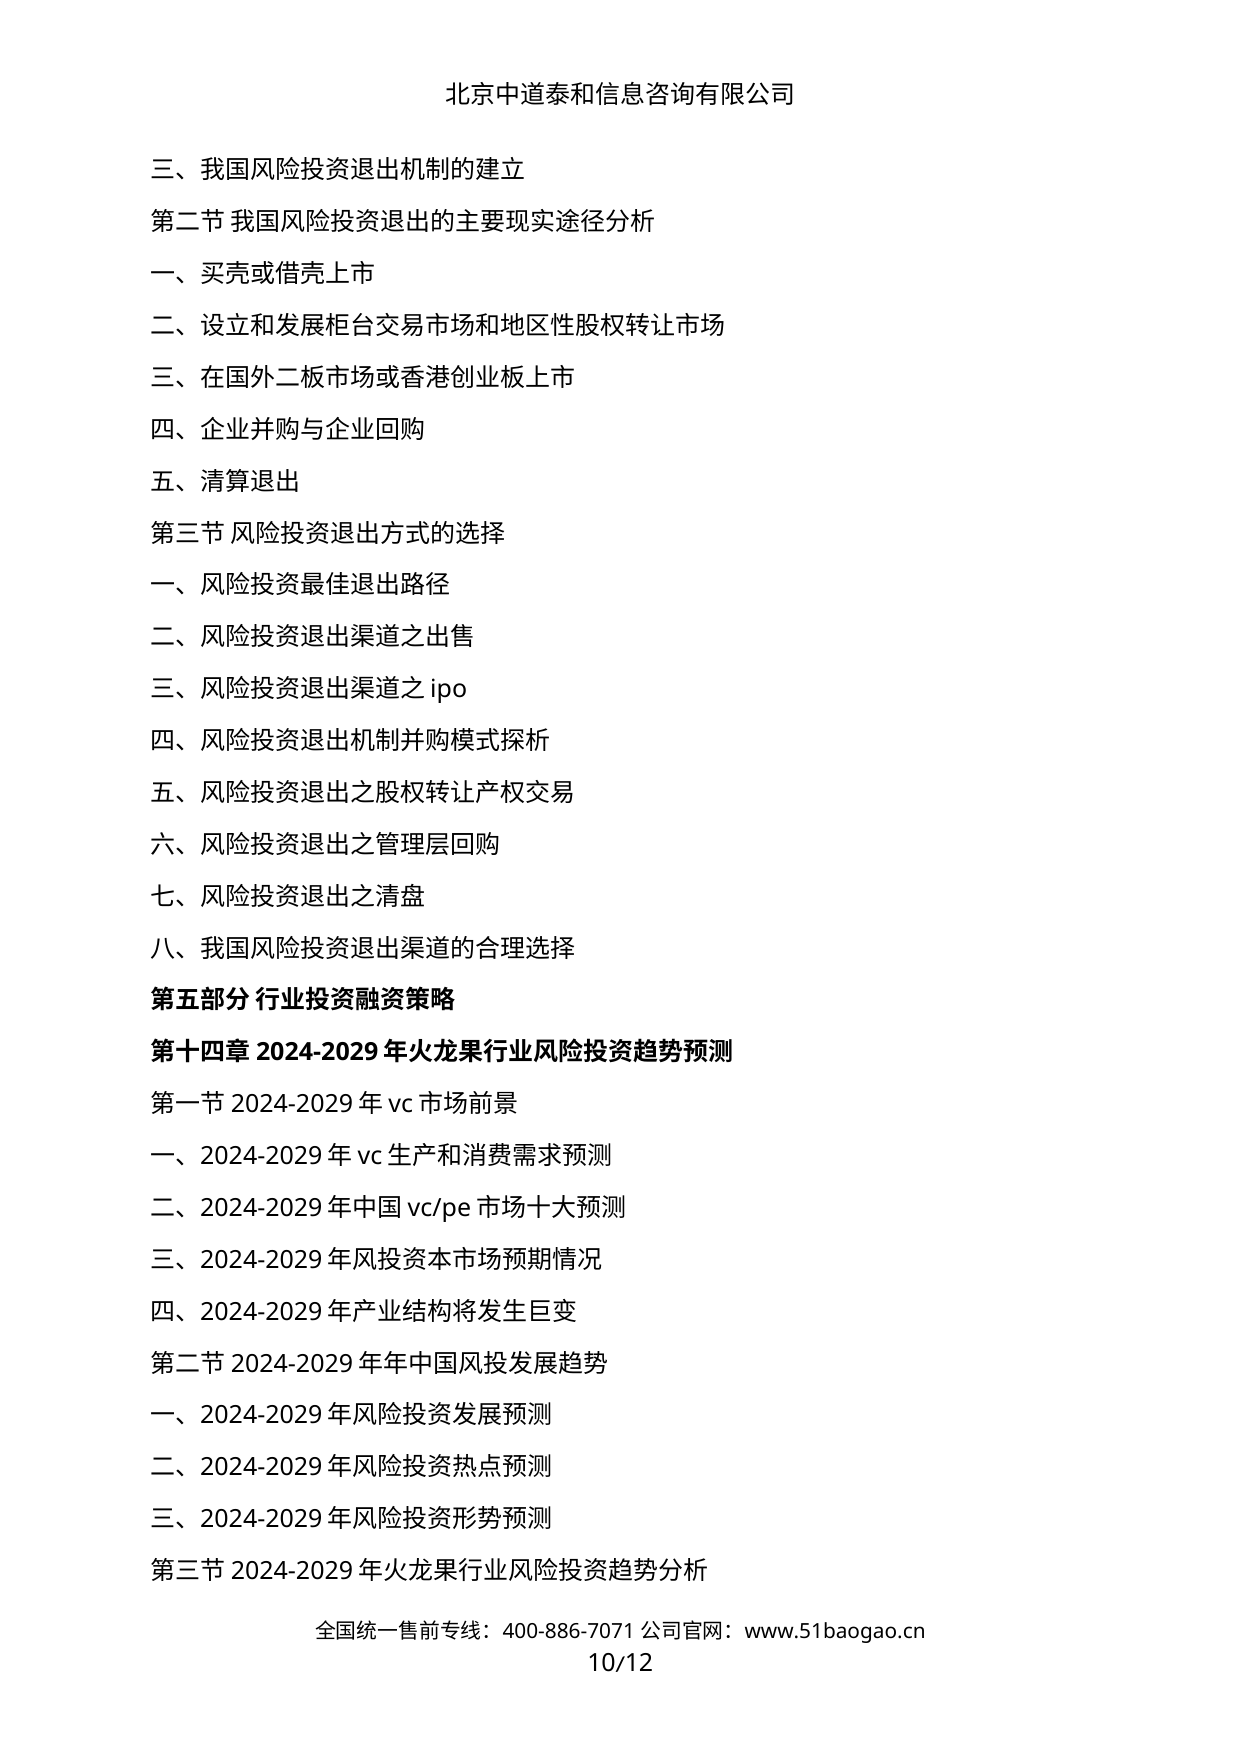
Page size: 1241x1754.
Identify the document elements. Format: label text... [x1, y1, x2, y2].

text 二、2024-2029年风险投资热点预测 [150, 1447, 1090, 1483]
text 六、风险投资退出之管理层回购 [150, 824, 1090, 861]
text 第五部分 行业投资融资策略 [150, 980, 1090, 1016]
text 一、买壳或借壳上市 [150, 254, 1090, 290]
text 四、2024-2029年产业结构将发生巨变 [150, 1291, 1090, 1327]
text 一、2024-2029年vc生产和消费需求预测 [150, 1136, 1090, 1172]
text 第三节 2024-2029年火龙果行业风险投资趋势分析 [150, 1551, 1090, 1587]
text 二、风险投资退出渠道之出售 [150, 617, 1090, 653]
text 三、我国风险投资退出机制的建立 [150, 150, 1090, 186]
text 第二节 2024-2029年年中国风投发展趋势 [150, 1343, 1090, 1379]
text 第十四章 2024-2029年火龙果行业风险投资趋势预测 [150, 1032, 1090, 1068]
text 一、2024-2029年风险投资发展预测 [150, 1395, 1090, 1431]
text 第一节 2024-2029年vc市场前景 [150, 1084, 1090, 1120]
text 三、风险投资退出渠道之ipo [150, 669, 1090, 705]
text 五、清算退出 [150, 461, 1090, 497]
text 五、风险投资退出之股权转让产权交易 [150, 772, 1090, 809]
text 七、风险投资退出之清盘 [150, 876, 1090, 912]
text 第二节 我国风险投资退出的主要现实途径分析 [150, 202, 1090, 238]
text 三、2024-2029年风投资本市场预期情况 [150, 1239, 1090, 1276]
text 四、风险投资退出机制并购模式探析 [150, 721, 1090, 757]
text 二、2024-2029年中国vc/pe市场十大预测 [150, 1187, 1090, 1224]
text 二、设立和发展柜台交易市场和地区性股权转让市场 [150, 306, 1090, 342]
text 一、风险投资最佳退出路径 [150, 565, 1090, 601]
text 四、企业并购与企业回购 [150, 409, 1090, 446]
text 八、我国风险投资退出渠道的合理选择 [150, 928, 1090, 964]
text 三、在国外二板市场或香港创业板上市 [150, 357, 1090, 394]
text 第三节 风险投资退出方式的选择 [150, 513, 1090, 549]
text 三、2024-2029年风险投资形势预测 [150, 1499, 1090, 1535]
